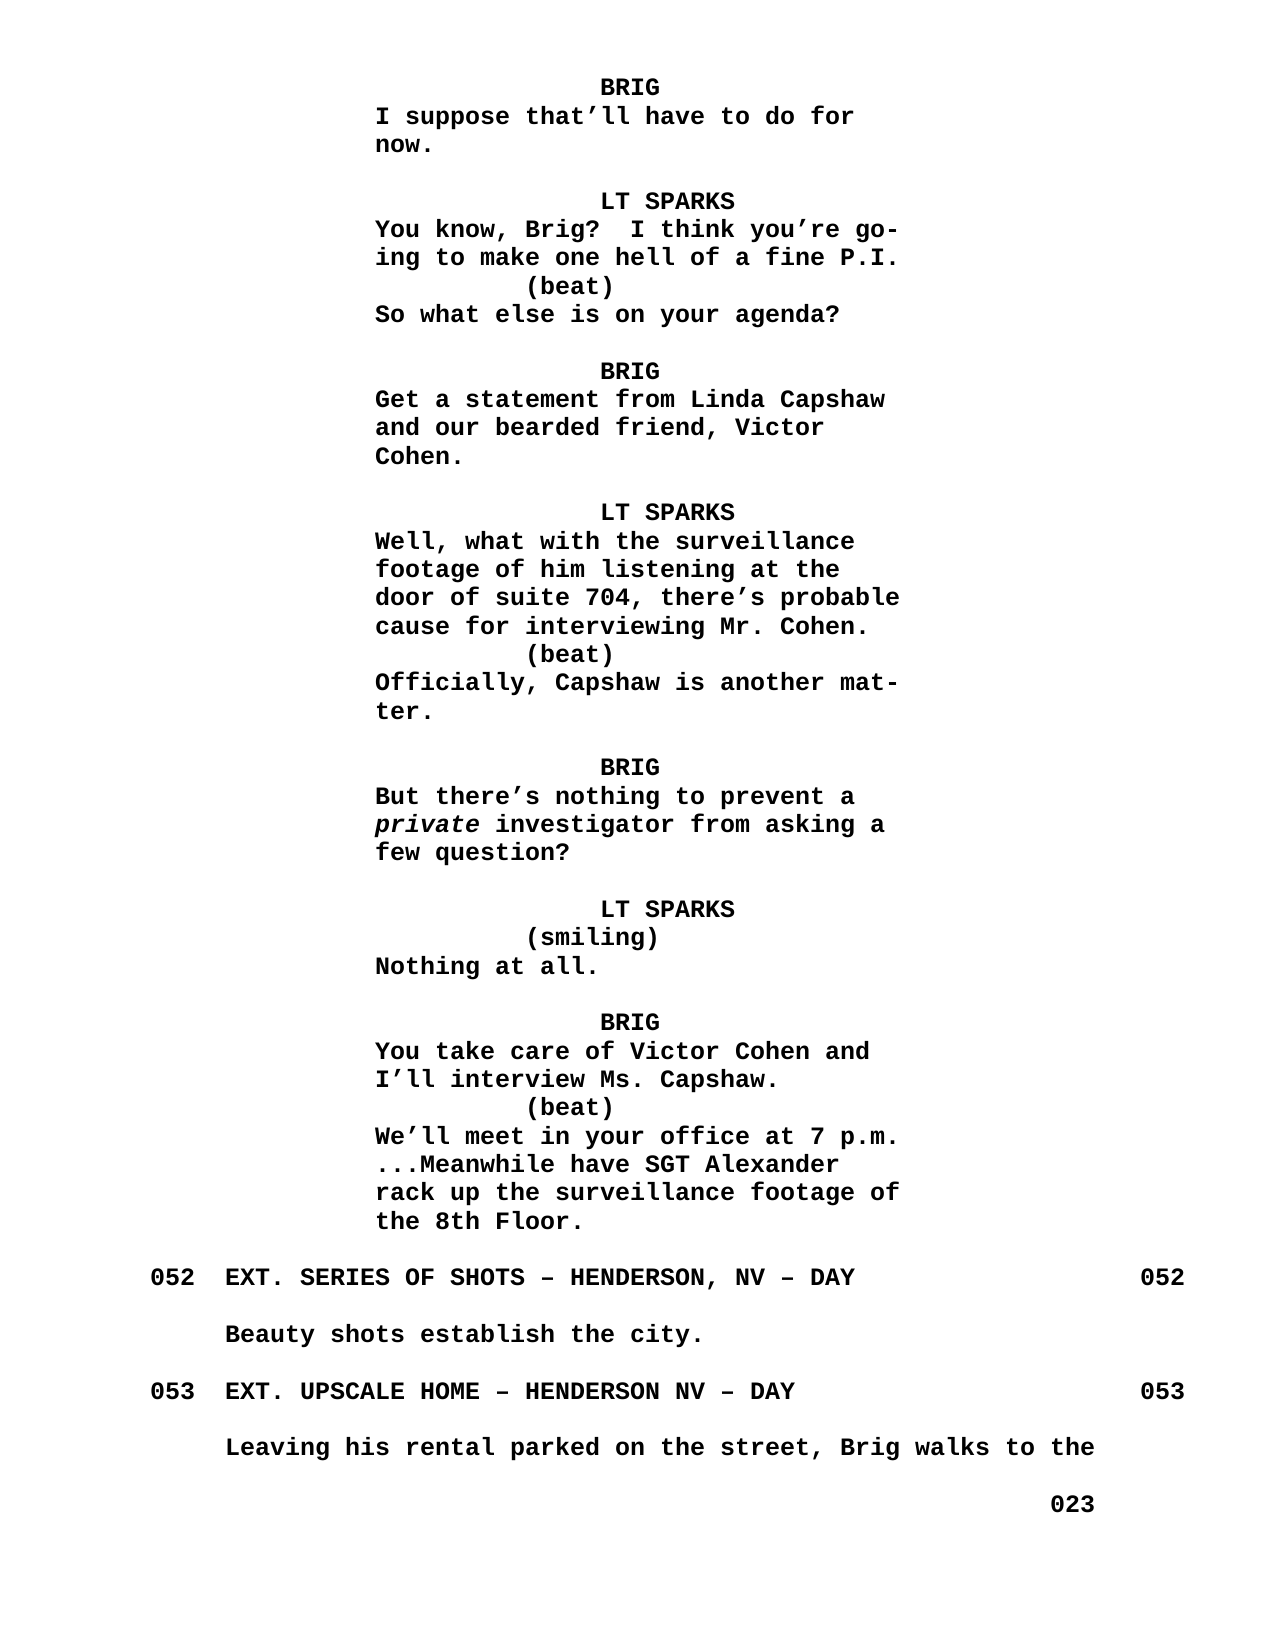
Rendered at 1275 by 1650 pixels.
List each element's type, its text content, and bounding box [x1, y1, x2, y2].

text Nothing at all. [75, 953, 1200, 982]
text (smiling) [75, 925, 1200, 953]
text (beat) [75, 642, 1200, 670]
text LT SPARKS [75, 500, 1200, 528]
text But there’s nothing to prevent a [75, 783, 1200, 812]
text and our bearded friend, Victor [300, 415, 1200, 443]
text You know, Brig? I think you’re go- [75, 217, 1200, 245]
text Officially, Capshaw is another mat- [75, 670, 1200, 698]
text the 8th Floor. [300, 1208, 1200, 1237]
text ...Meanwhile have SGT Alexander [75, 1152, 1200, 1180]
text I suppose that’ll have to do for [75, 103, 1200, 132]
text (beat) [75, 273, 1200, 302]
text footage of him listening at the [300, 557, 1200, 585]
text 023 [75, 1492, 1200, 1520]
text ter. [300, 698, 1200, 727]
text BRIG [75, 755, 1200, 783]
text (beat) [75, 1095, 1200, 1123]
text BRIG [75, 1010, 1200, 1038]
text 052 EXT. SERIES OF SHOTS – HENDERSON, NV – DAY 052 [75, 1265, 1200, 1293]
text private investigator from asking a [300, 812, 1200, 840]
text few question? [300, 840, 1200, 868]
text Leaving his rental parked on the street, Brig walks to the [75, 1435, 1200, 1463]
text LT SPARKS [75, 897, 1200, 925]
text cause for interviewing Mr. Cohen. [300, 613, 1200, 642]
text ing to make one hell of a fine P.I. [300, 245, 1200, 273]
text Get a statement from Linda Capshaw [75, 387, 1200, 415]
text Cohen. [300, 443, 1200, 472]
text Beauty shots establish the city. [75, 1322, 1200, 1350]
text door of suite 704, there’s probable [300, 585, 1200, 613]
text Well, what with the surveillance [75, 528, 1200, 557]
text 053 EXT. UPSCALE HOME – HENDERSON NV – DAY 053 [75, 1378, 1200, 1407]
text LT SPARKS [75, 188, 1200, 217]
text rack up the surveillance footage of [300, 1180, 1200, 1208]
text So what else is on your agenda? [75, 302, 1200, 330]
text BRIG [75, 358, 1200, 387]
text BRIG [75, 75, 1200, 103]
text I’ll interview Ms. Capshaw. [300, 1067, 1200, 1095]
text now. [300, 132, 1200, 160]
text You take care of Victor Cohen and [75, 1038, 1200, 1067]
text We’ll meet in your office at 7 p.m. [75, 1123, 1200, 1152]
